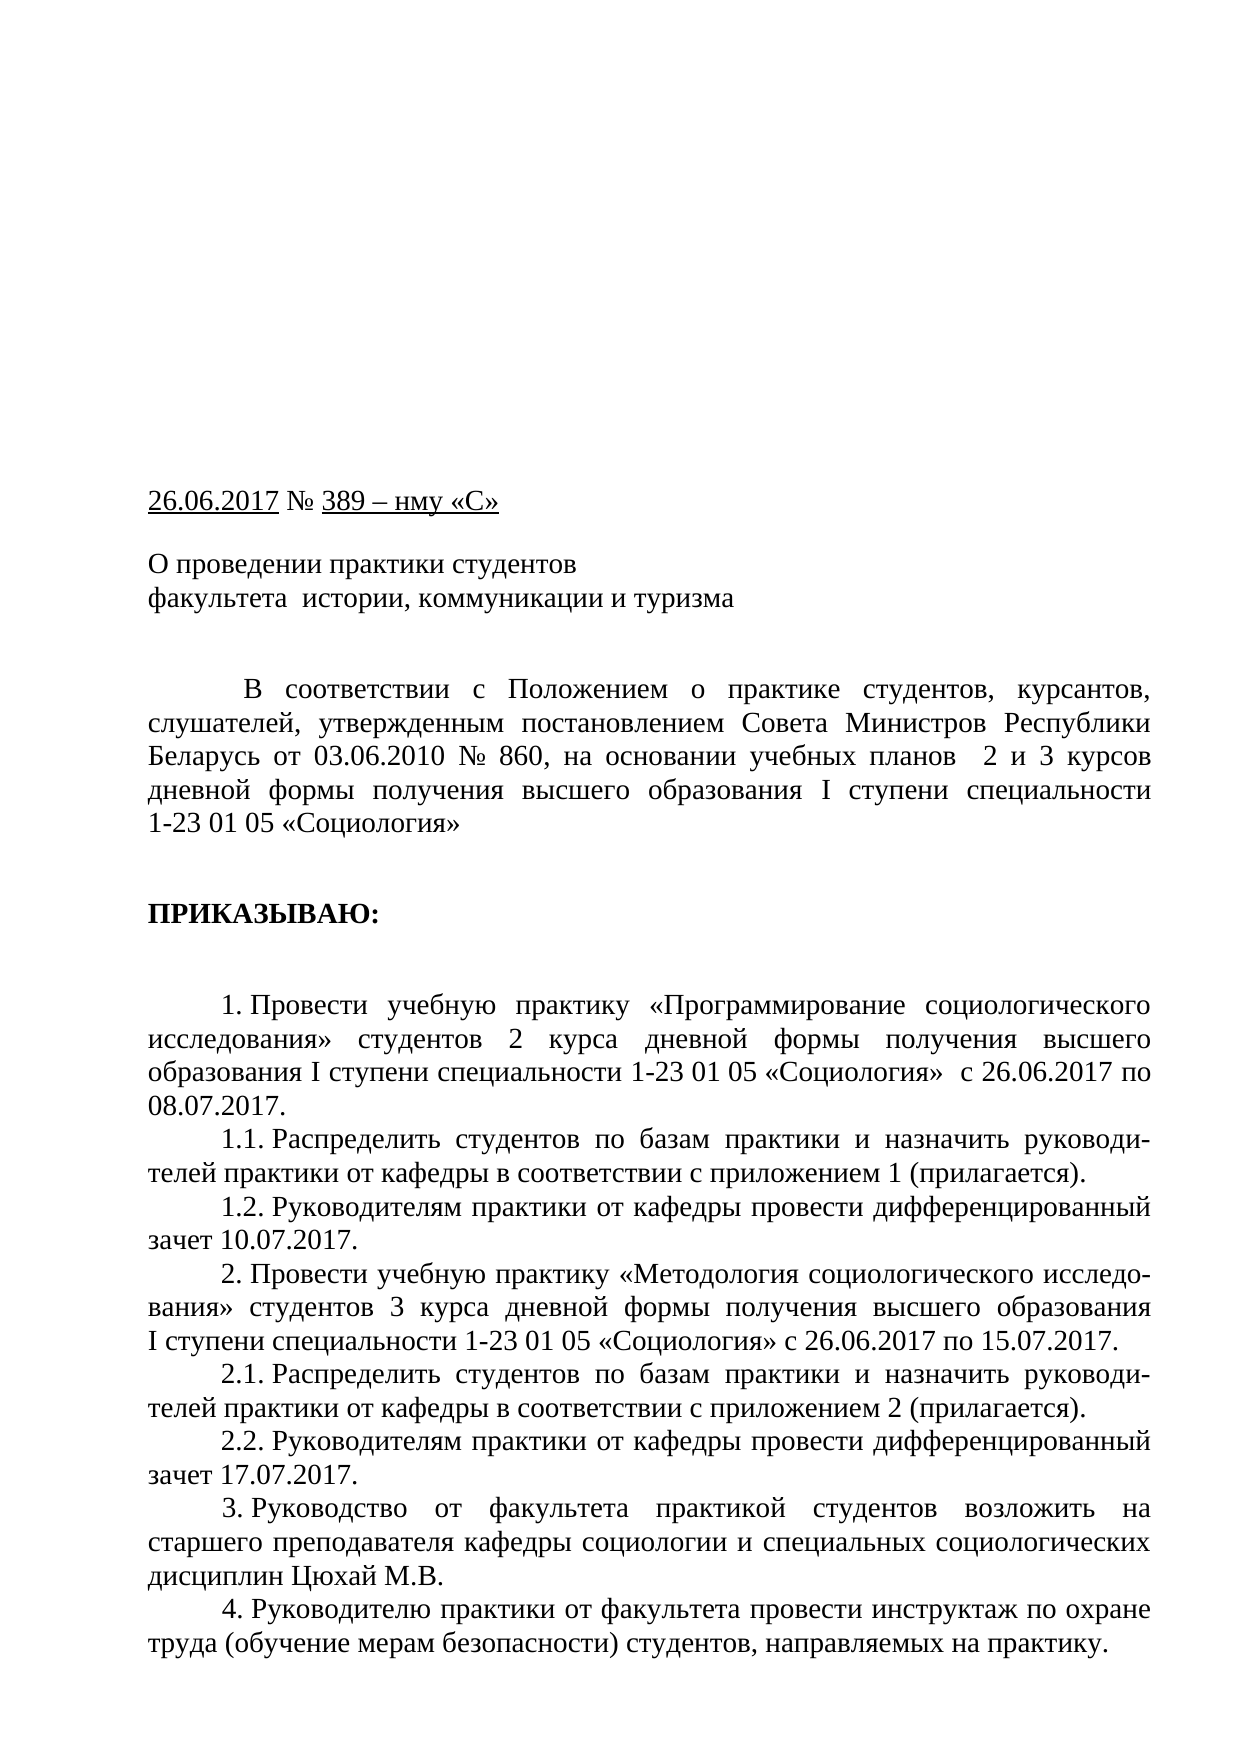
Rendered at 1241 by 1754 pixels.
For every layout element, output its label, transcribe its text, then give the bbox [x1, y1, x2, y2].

text 3. Руководство от факультета практикой студентов возложить на старшего преподавателя кафедры социологии и специальных социологических дисциплин Цюхай М.В. [148, 1491, 1152, 1591]
text 4. Руководителю практики от факультета провести инструктаж по охране труда (обучение мерам безопасности) студентов, направляемых на практику. [148, 1591, 1152, 1658]
text 1.1. Распределить студентов по базам практики и назначить руководи-телей практики от кафедры в соответствии с приложением 1 (прилагается). [148, 1122, 1152, 1189]
text 2. Провести учебную практику «Методология социологического исследо-вания» студентов 3 курса дневной формы получения высшего образования I ступени специальности 1-23 01 05 «Социология» с 26.06.2017 по 15.07.2017. [148, 1256, 1152, 1356]
text 1.2. Руководителям практики от кафедры провести дифференцированный зачет 10.07.2017. [148, 1189, 1152, 1256]
text 2.2. Руководителям практики от кафедры провести дифференцированный зачет 17.07.2017. [148, 1423, 1152, 1491]
subtitle О проведении практики студентов [148, 547, 1152, 580]
text В соответствии с Положением о практике студентов, курсантов, слушателей, утвержденным постановлением Совета Министров Республики Беларусь от 03.06.2010 № 860, на основании учебных планов 2 и 3 курсов дневной формы получения высшего образования I ступени специальности 1-23 01 05 «Социология» [148, 671, 1152, 839]
text ПРИКАЗЫВАЮ: [148, 896, 1152, 930]
subtitle 26.06.2017 № 389 – нму «С» [148, 486, 1152, 516]
subtitle факультета истории, коммуникации и туризма [148, 580, 1152, 614]
text 2.1. Распределить студентов по базам практики и назначить руководи-телей практики от кафедры в соответствии с приложением 2 (прилагается). [148, 1356, 1152, 1423]
text 1. Провести учебную практику «Программирование социологического исследования» студентов 2 курса дневной формы получения высшего образования I ступени специальности 1-23 01 05 «Социология» с 26.06.2017 по 08.07.2017. [148, 987, 1152, 1122]
